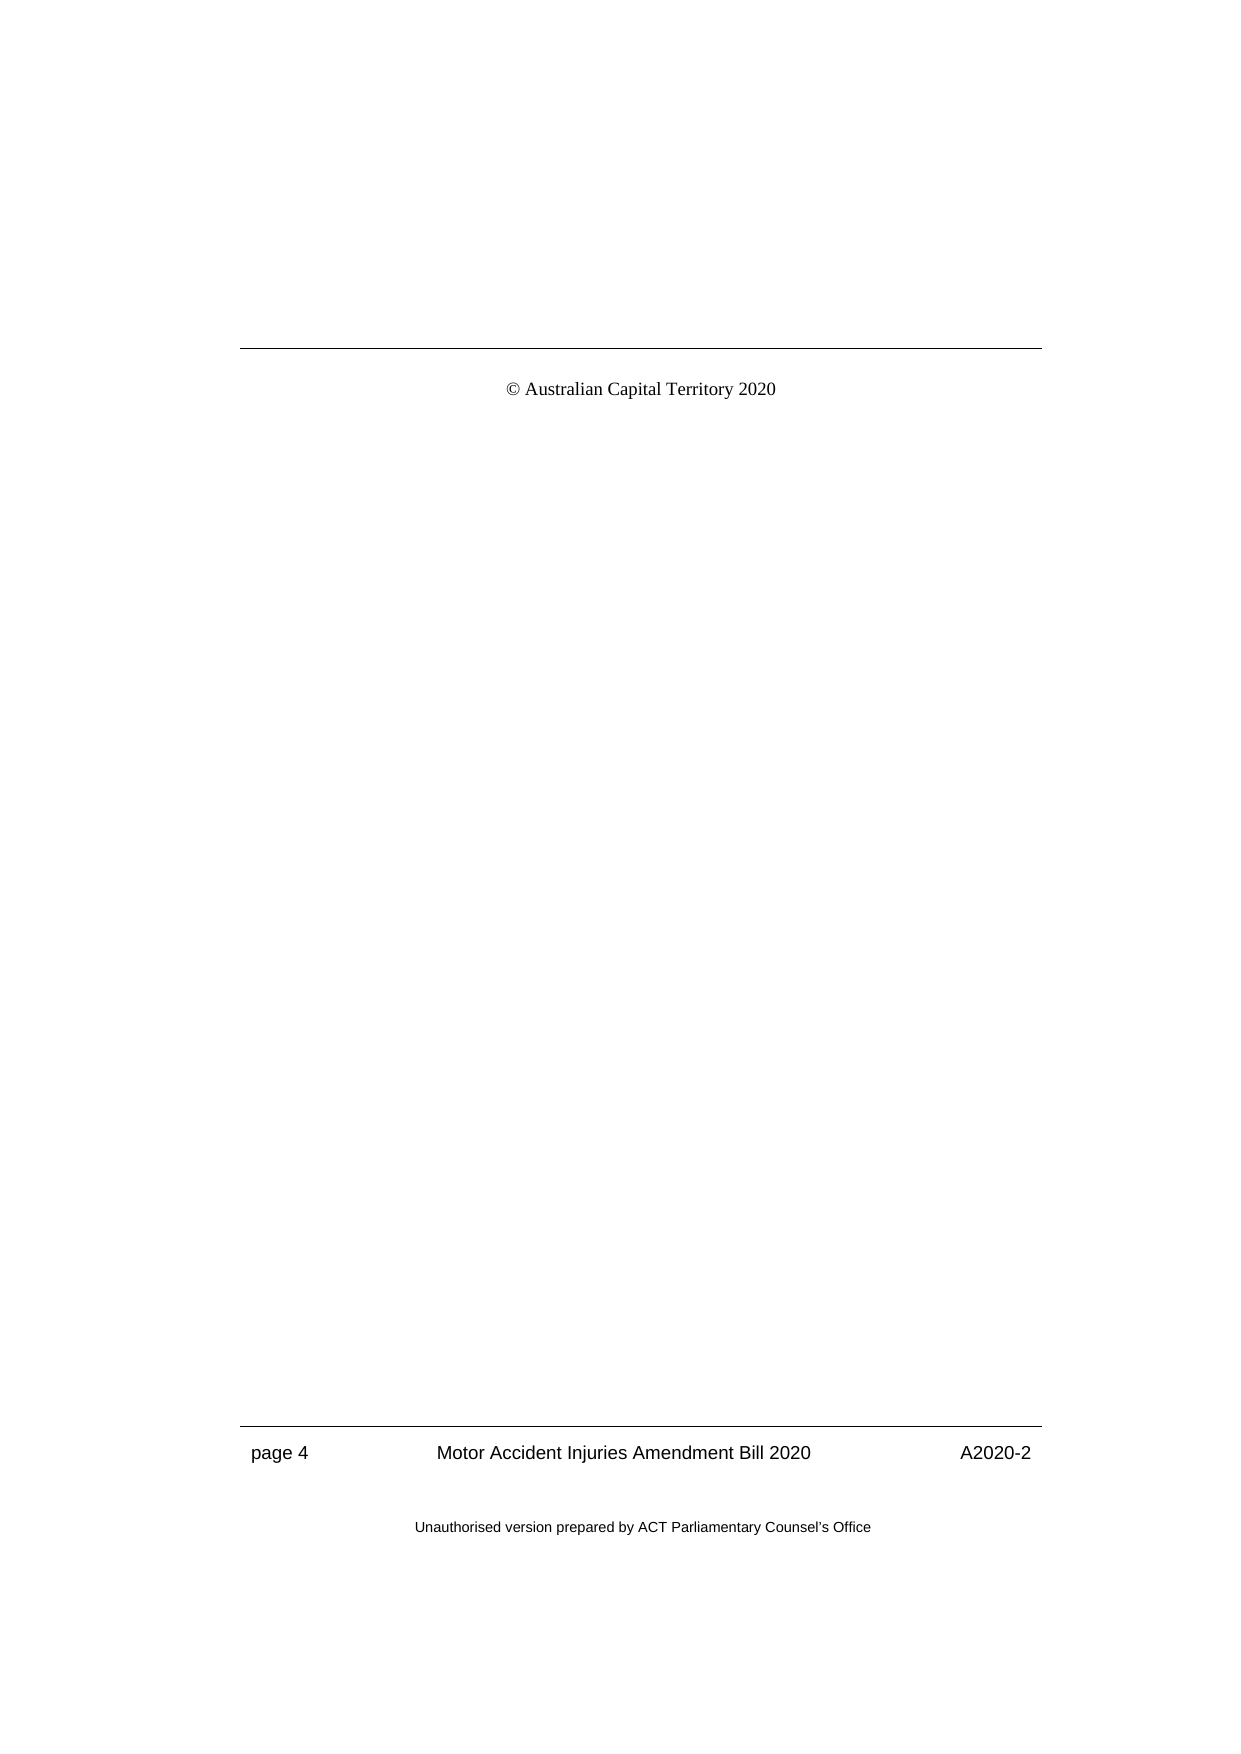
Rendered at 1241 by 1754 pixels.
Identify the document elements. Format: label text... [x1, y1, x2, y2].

text © Australian Capital Territory 2020 [239, 378, 1042, 399]
